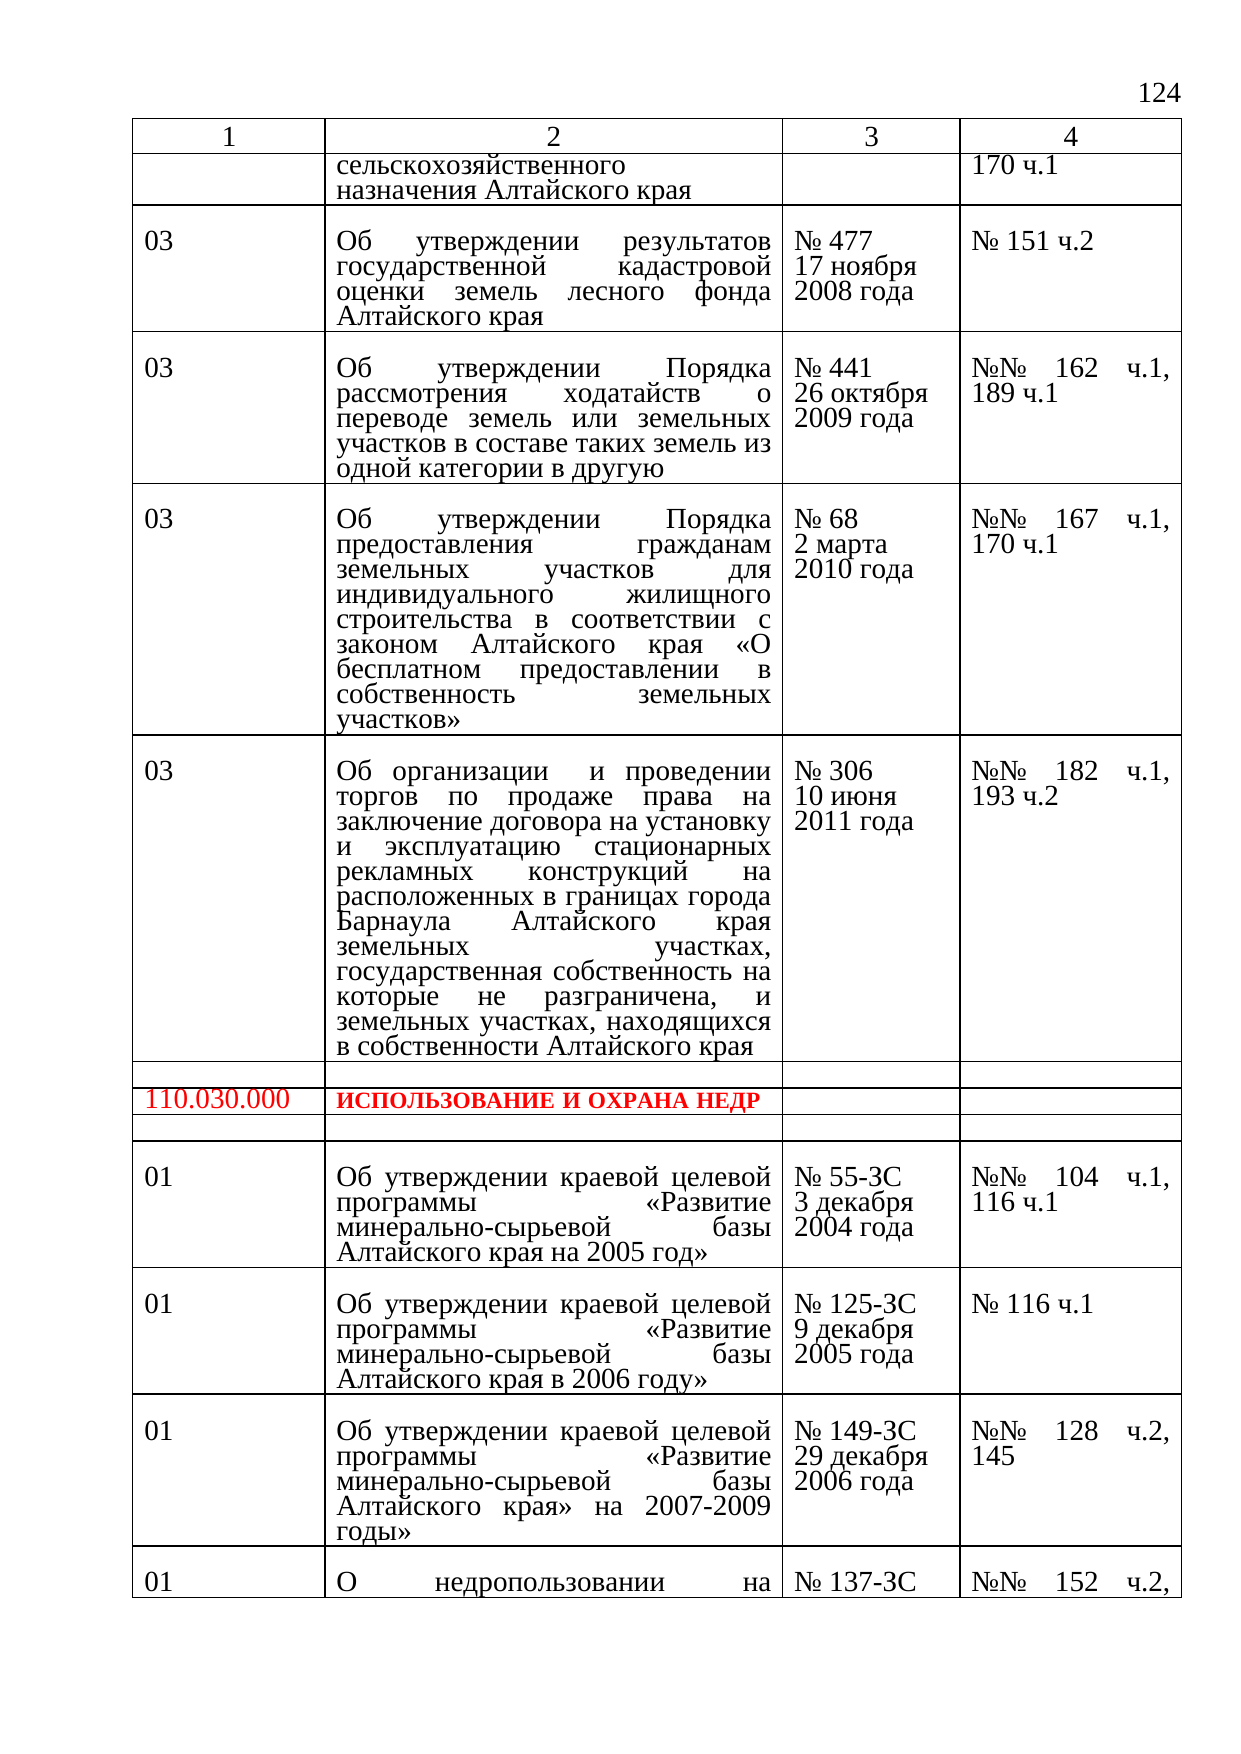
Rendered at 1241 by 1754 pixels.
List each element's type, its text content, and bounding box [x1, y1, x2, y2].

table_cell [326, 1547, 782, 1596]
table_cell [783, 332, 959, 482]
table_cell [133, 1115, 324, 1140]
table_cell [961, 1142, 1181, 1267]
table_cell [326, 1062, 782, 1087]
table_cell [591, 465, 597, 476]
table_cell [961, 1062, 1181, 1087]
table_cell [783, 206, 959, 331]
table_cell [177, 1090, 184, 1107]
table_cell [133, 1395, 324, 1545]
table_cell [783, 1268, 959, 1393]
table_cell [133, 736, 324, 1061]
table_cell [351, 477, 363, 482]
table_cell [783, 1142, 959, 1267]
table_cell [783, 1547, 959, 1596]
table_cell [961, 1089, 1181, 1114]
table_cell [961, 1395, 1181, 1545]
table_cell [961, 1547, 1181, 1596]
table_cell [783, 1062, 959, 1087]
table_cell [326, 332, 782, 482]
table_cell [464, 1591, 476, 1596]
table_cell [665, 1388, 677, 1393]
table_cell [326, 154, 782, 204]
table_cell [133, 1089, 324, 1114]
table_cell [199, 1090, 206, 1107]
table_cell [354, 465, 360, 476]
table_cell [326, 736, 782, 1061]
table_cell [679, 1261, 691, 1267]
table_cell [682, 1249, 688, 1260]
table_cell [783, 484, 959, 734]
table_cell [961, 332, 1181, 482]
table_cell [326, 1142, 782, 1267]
table_header 1 [133, 119, 324, 153]
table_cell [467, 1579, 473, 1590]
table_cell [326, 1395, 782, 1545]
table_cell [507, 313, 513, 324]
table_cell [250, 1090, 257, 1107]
table_header 3 [783, 119, 959, 153]
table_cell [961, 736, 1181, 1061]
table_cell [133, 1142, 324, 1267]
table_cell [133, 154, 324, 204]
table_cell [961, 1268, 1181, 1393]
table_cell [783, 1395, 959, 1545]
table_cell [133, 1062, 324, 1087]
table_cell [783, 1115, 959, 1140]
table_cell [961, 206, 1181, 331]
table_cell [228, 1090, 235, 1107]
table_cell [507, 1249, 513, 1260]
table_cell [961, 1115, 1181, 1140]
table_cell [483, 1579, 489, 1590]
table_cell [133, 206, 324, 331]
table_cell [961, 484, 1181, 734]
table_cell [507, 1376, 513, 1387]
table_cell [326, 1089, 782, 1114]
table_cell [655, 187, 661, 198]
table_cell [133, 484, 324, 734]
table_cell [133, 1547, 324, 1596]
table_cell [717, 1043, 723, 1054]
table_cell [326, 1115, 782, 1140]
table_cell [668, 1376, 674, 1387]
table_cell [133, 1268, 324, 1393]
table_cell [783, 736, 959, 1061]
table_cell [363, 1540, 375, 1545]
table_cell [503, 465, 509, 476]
table_header 4 [961, 119, 1181, 153]
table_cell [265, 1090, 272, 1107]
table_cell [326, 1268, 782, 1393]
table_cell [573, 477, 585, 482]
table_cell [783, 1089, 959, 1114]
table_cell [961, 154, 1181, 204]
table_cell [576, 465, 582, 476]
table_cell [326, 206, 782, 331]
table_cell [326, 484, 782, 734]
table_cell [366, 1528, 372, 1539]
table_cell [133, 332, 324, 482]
table_header 2 [326, 119, 782, 153]
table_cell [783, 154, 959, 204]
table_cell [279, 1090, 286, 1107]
